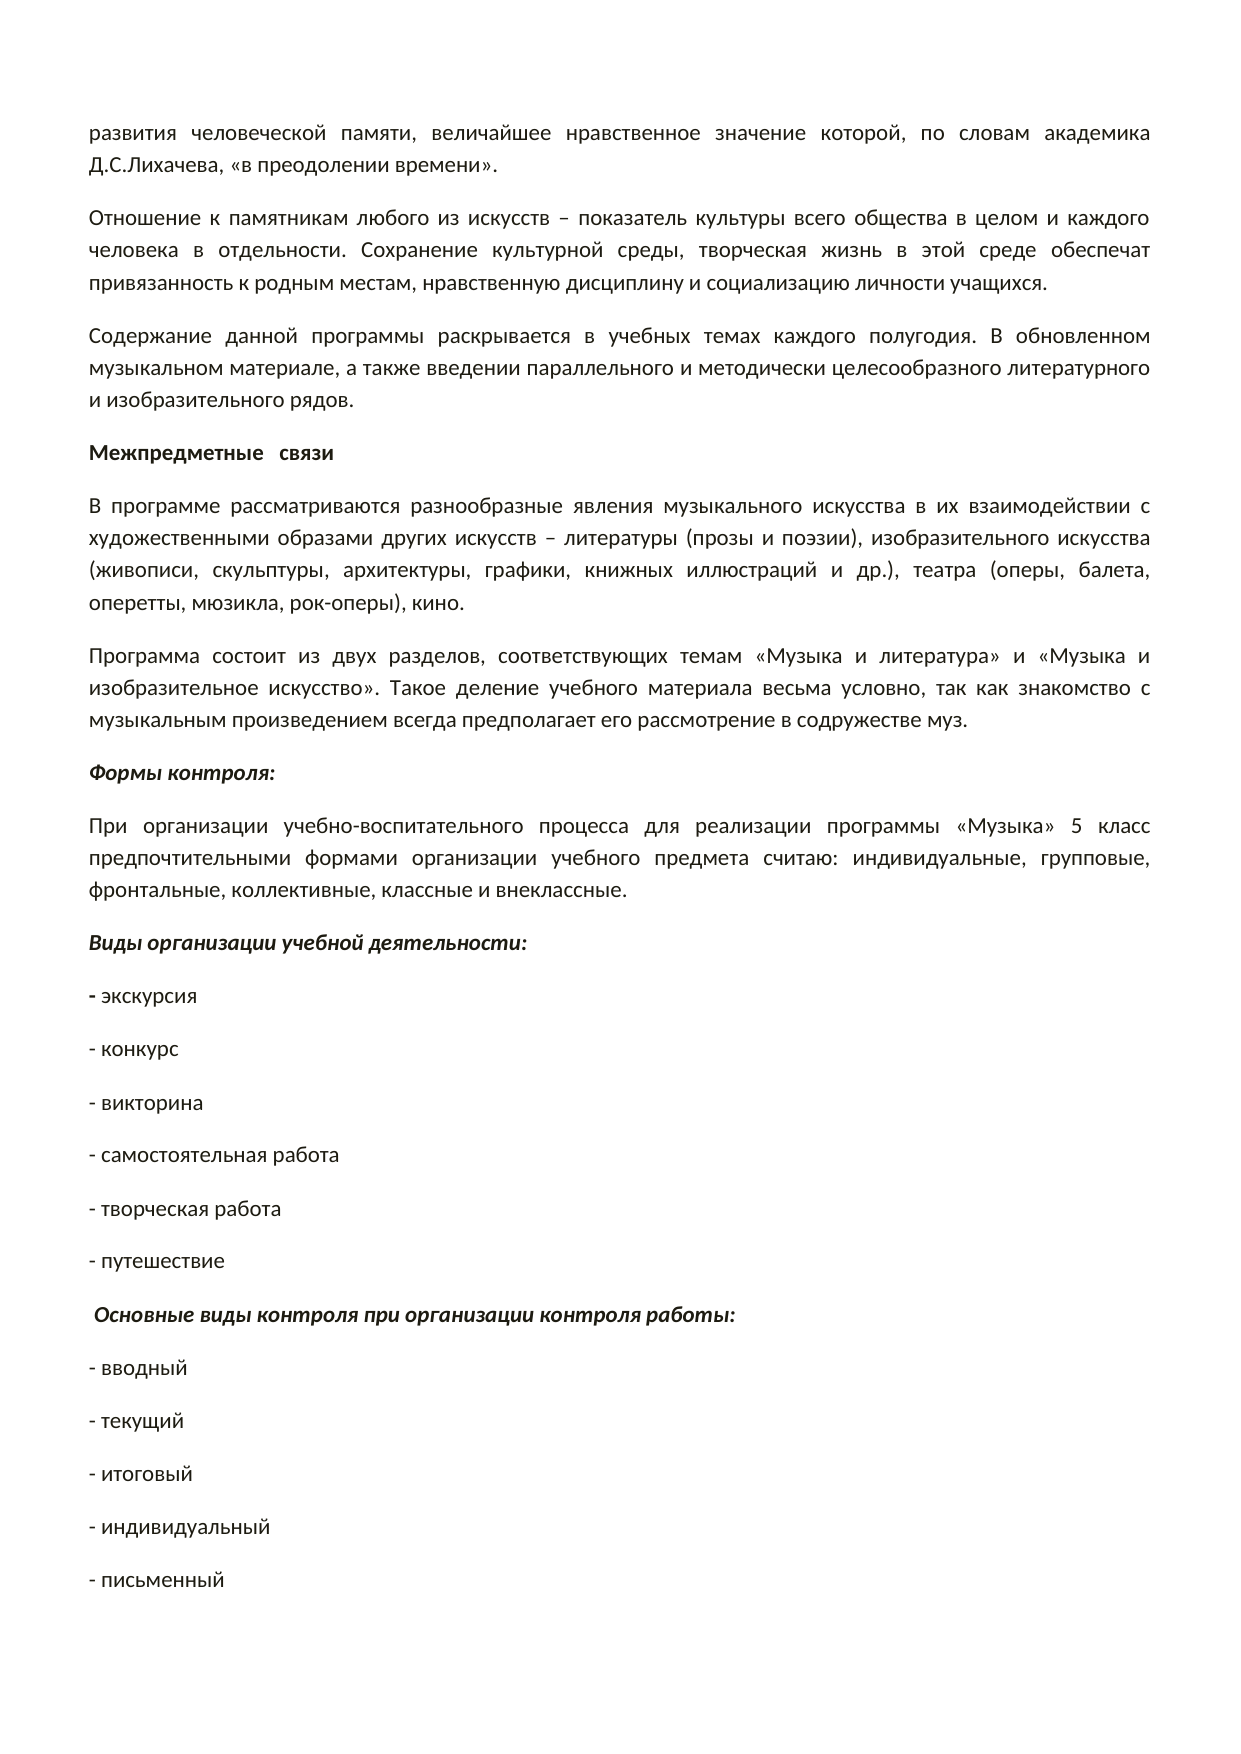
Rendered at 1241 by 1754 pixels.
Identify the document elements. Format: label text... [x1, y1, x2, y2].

text - путешествие [89, 1247, 1152, 1275]
text Программа состоит из двух разделов, соответствующих темам «Музыка и литература» и «Музыка и изобразительное искусство». Такое деление учебного материала весьма условно, так как знакомство с музыкальным произведением всегда предполагает его рассмотрение в содружестве муз. [89, 641, 1152, 733]
text - творческая работа [89, 1194, 1152, 1222]
text - текущий [89, 1406, 1152, 1434]
text Формы контроля: [89, 758, 1152, 786]
text Отношение к памятникам любого из искусств – показатель культуры всего общества в целом и каждого человека в отдельности. Сохранение культурной среды, творческая жизнь в этой среде обеспечат привязанность к родным местам, нравственную дисциплину и социализацию личности учащихся. [89, 203, 1152, 296]
text При организации учебно-воспитательного процесса для реализации программы «Музыка» 5 класс предпочтительными формами организации учебного предмета считаю: индивидуальные, групповые, фронтальные, коллективные, классные и внеклассные. [89, 811, 1152, 903]
text - викторина [89, 1088, 1152, 1116]
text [89, 118, 1152, 178]
text - конкурс [89, 1034, 1152, 1063]
text В программе рассматриваются разнообразные явления музыкального искусства в их взаимодействии с художественными образами других искусств – литературы (прозы и поэзии), изобразительного искусства (живописи, скульптуры, архитектуры, графики, книжных иллюстраций и др.), театра (оперы, балета, оперетты, мюзикла, рок-оперы), кино. [89, 491, 1152, 616]
text Основные виды контроля при организации контроля работы: [89, 1300, 1152, 1328]
text - экскурсия [89, 982, 1152, 1009]
text Виды организации учебной деятельности: [89, 928, 1152, 957]
text - письменный [89, 1565, 1152, 1593]
text - самостоятельная работа [89, 1141, 1152, 1169]
text Межпредметные связи [89, 438, 1152, 466]
text - вводный [89, 1353, 1152, 1381]
text - итоговый [89, 1459, 1152, 1487]
text - индивидуальный [89, 1512, 1152, 1540]
text Содержание данной программы раскрывается в учебных темах каждого полугодия. В обновленном музыкальном материале, а также введении параллельного и методически целесообразного литературного и изобразительного рядов. [89, 321, 1152, 413]
